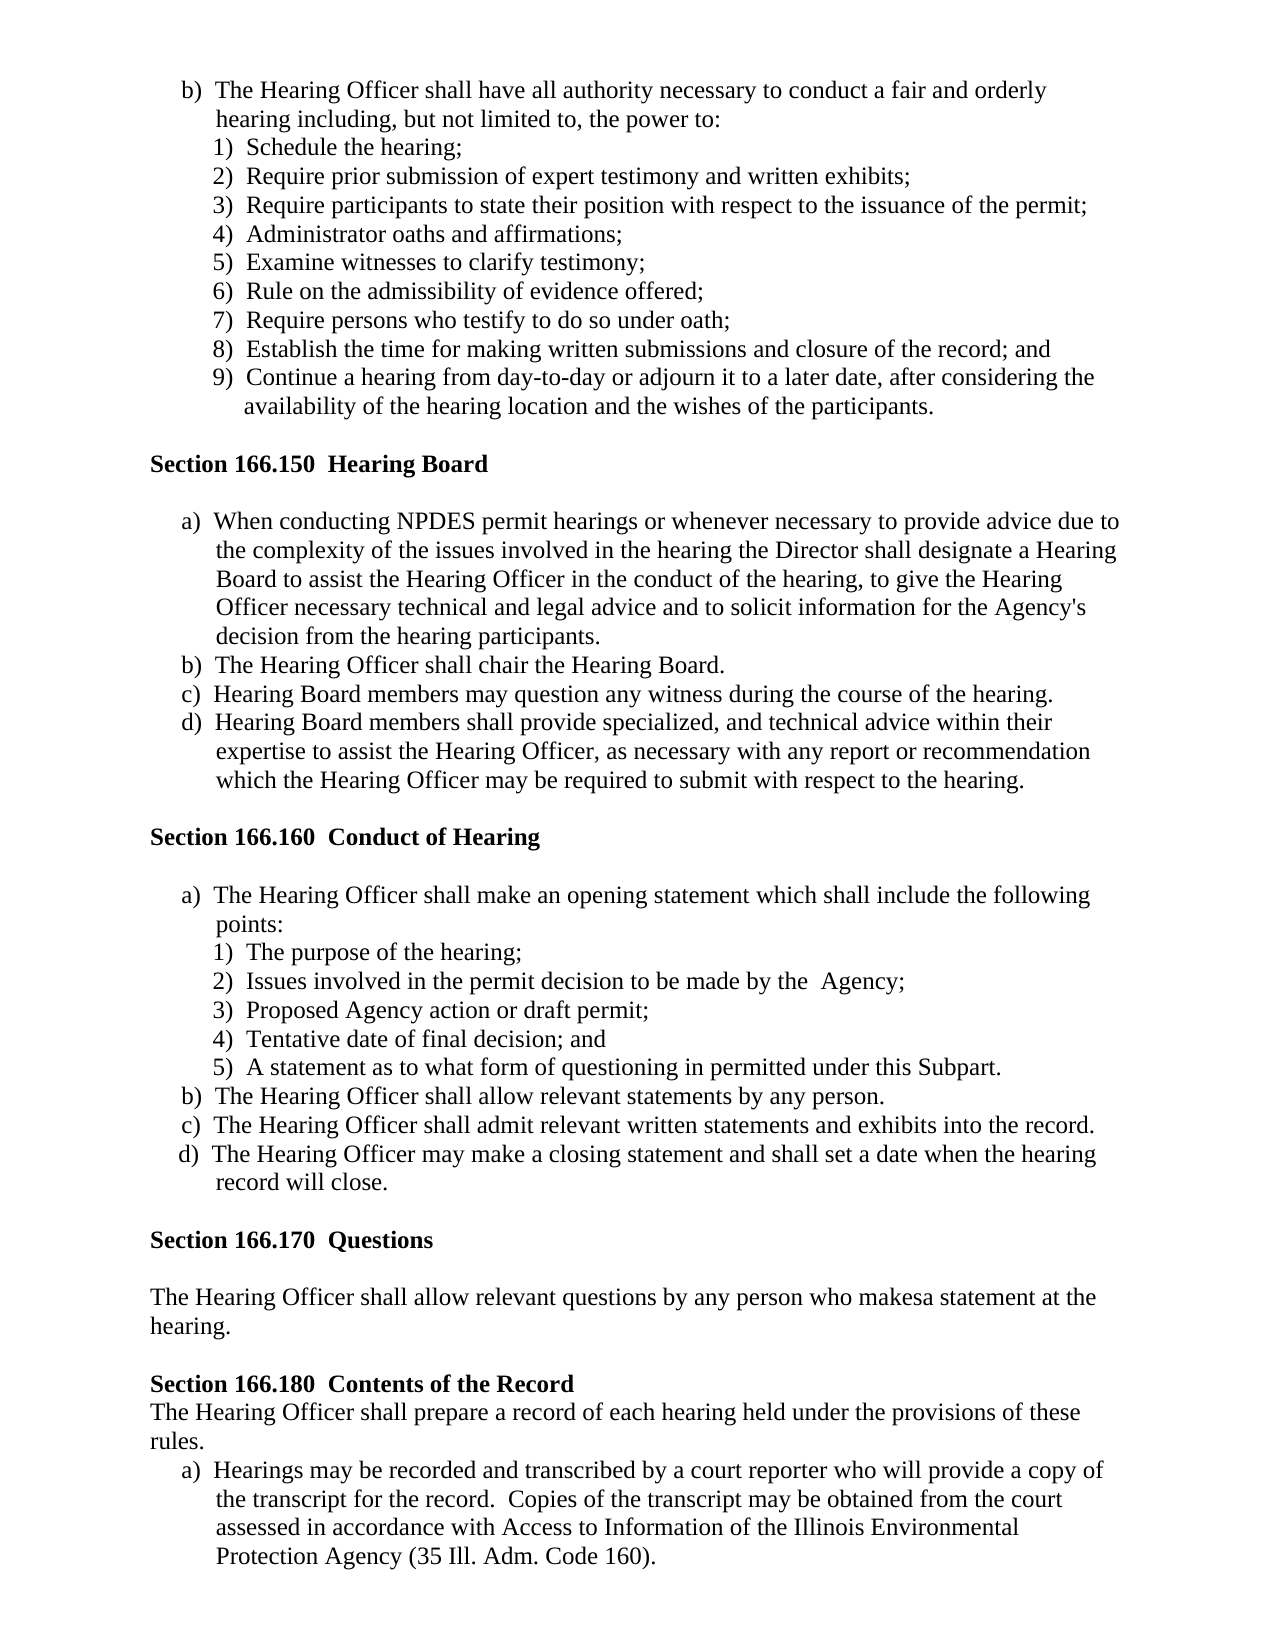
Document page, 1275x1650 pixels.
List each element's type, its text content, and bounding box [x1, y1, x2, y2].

text b) The Hearing Officer shall chair the Hearing Board. [150, 650, 1125, 679]
text 2) Issues involved in the permit decision to be made by the Agency; [150, 966, 1125, 995]
text 3) Proposed Agency action or draft permit; [150, 995, 1125, 1024]
text 4) Administrator oaths and affirmations; [150, 219, 1125, 247]
text 4) Tentative date of final decision; and [150, 1024, 1125, 1052]
text c) Hearing Board members may question any witness during the course of the hearing. [150, 679, 1125, 707]
text 7) Require persons who testify to do so under oath; [150, 305, 1125, 334]
text Section 166.160 Conduct of Hearing [150, 822, 1125, 851]
text 2) Require prior submission of expert testimony and written exhibits; [150, 161, 1125, 190]
text Section 166.170 Questions [150, 1225, 1125, 1254]
text 3) Require participants to state their position with respect to the issuance of the permit; [150, 190, 1125, 219]
text The Hearing Officer shall prepare a record of each hearing held under the provisions of these rules. [150, 1397, 1125, 1455]
text The Hearing Officer shall allow relevant questions by any person who makesa statement at the hearing. [150, 1282, 1125, 1340]
text c) The Hearing Officer shall admit relevant written statements and exhibits into the record. [150, 1110, 1125, 1139]
text 1) Schedule the hearing; [150, 132, 1125, 161]
text 9) Continue a hearing from day-to-day or adjourn it to a later date, after considering the availability of the hearing location and the wishes of the participants. [150, 362, 1125, 420]
text Section 166.150 Hearing Board [150, 449, 1125, 477]
text b) The Hearing Officer shall have all authority necessary to conduct a fair and orderly hearing including, but not limited to, the power to: [150, 75, 1125, 132]
text 5) Examine witnesses to clarify testimony; [150, 247, 1125, 276]
text 8) Establish the time for making written submissions and closure of the record; and [150, 334, 1125, 362]
text 6) Rule on the admissibility of evidence offered; [150, 276, 1125, 305]
text b) The Hearing Officer shall allow relevant statements by any person. [150, 1081, 1125, 1110]
text 1) The purpose of the hearing; [150, 937, 1125, 966]
text a) Hearings may be recorded and transcribed by a court reporter who will provide a copy of the transcript for the record. Copies of the transcript may be obtained from the court assessed in accordance with Access to Information of the Illinois Environmental Protection Agency (35 Ill. Adm. Code 160). [150, 1455, 1125, 1570]
text 5) A statement as to what form of questioning in permitted under this Subpart. [150, 1052, 1125, 1081]
text d) Hearing Board members shall provide specialized, and technical advice within their expertise to assist the Hearing Officer, as necessary with any report or recommendation which the Hearing Officer may be required to submit with respect to the hearing. [150, 707, 1125, 794]
text a) When conducting NPDES permit hearings or whenever necessary to provide advice due to the complexity of the issues involved in the hearing the Director shall designate a Hearing Board to assist the Hearing Officer in the conduct of the hearing, to give the Hearing Officer necessary technical and legal advice and to solicit information for the Agency's decision from the hearing participants. [150, 506, 1125, 650]
text a) The Hearing Officer shall make an opening statement which shall include the following points: [150, 880, 1125, 937]
text d) The Hearing Officer may make a closing statement and shall set a date when the hearing record will close. [178, 1139, 1125, 1196]
text Section 166.180 Contents of the Record [150, 1369, 1125, 1397]
